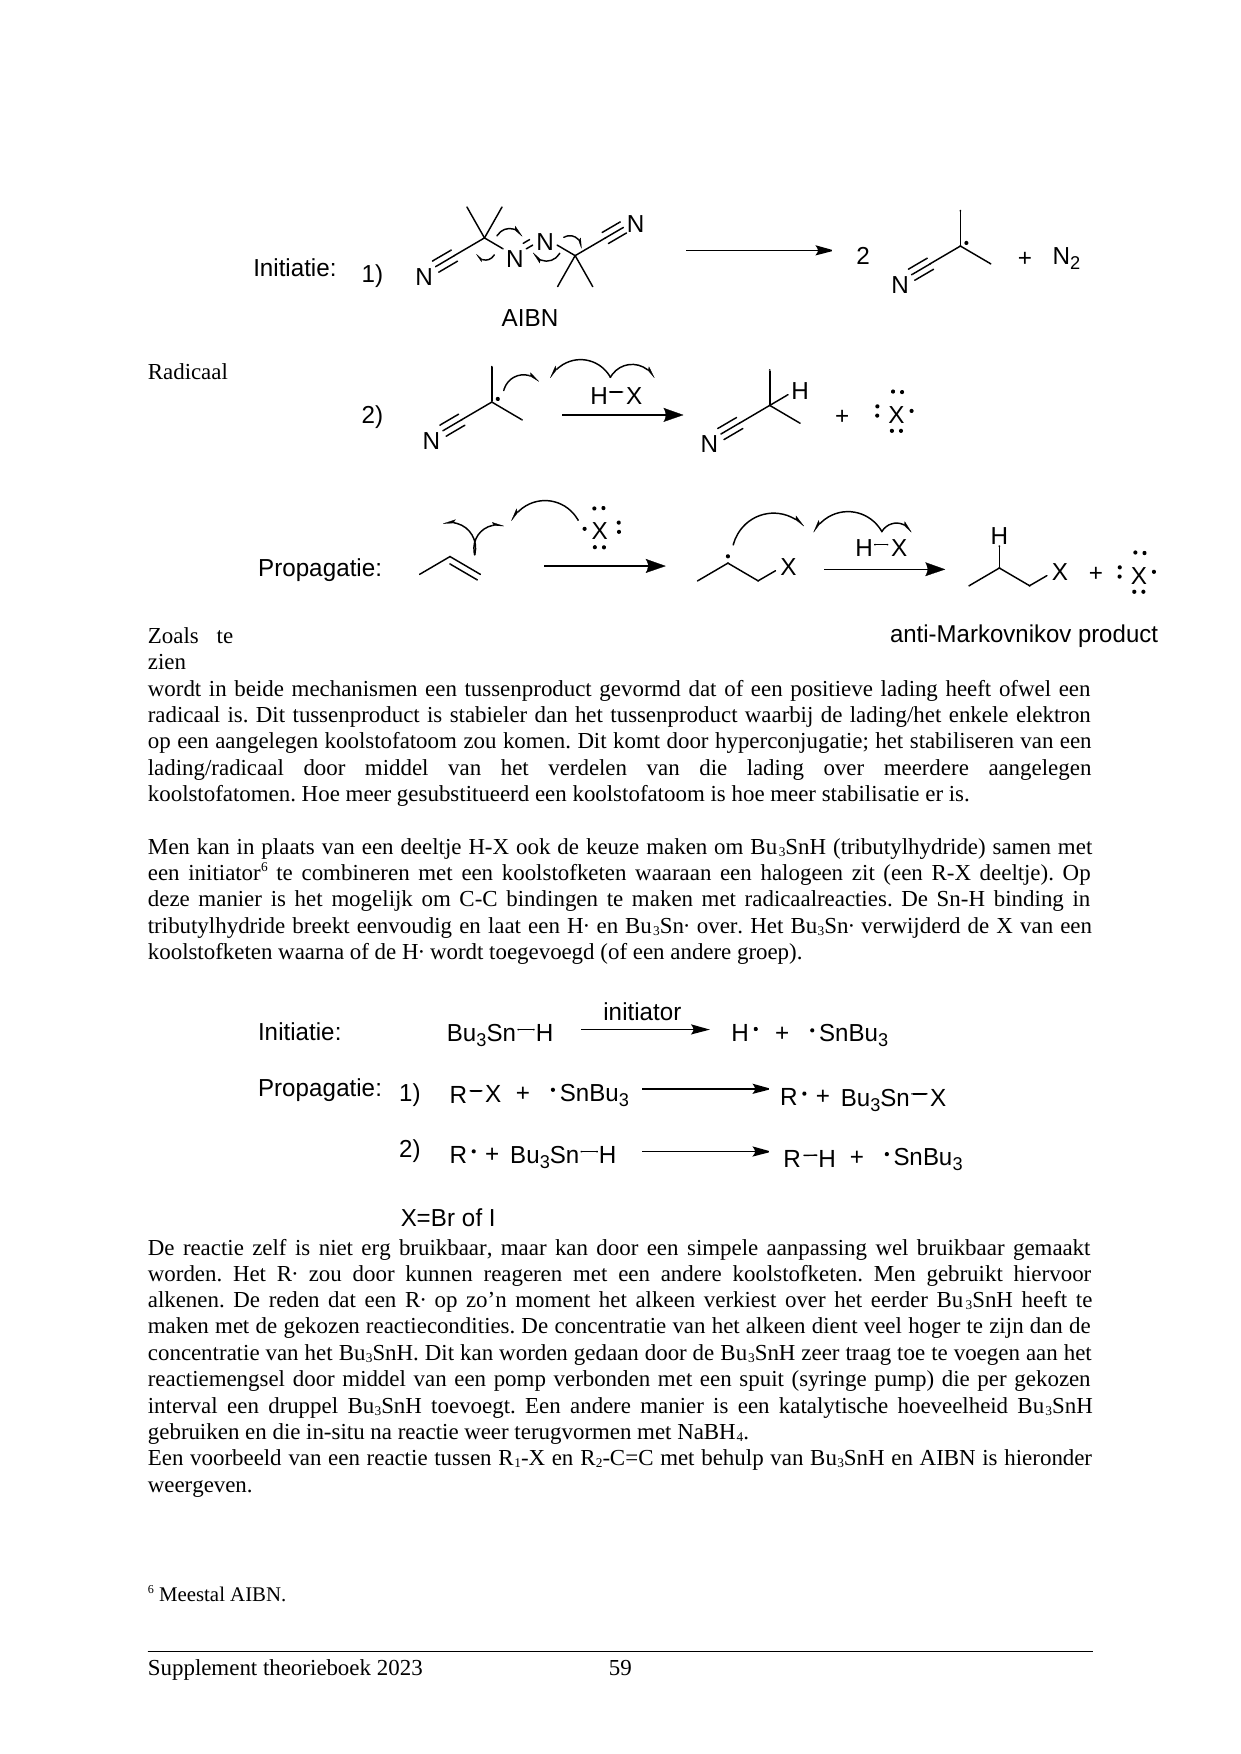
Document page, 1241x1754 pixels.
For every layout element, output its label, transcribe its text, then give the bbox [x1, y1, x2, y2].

text Radicaal [148, 358, 1093, 385]
text Een voorbeeld van een reactie tussen R1-X en R2-C=C met behulp van Bu3SnH en AIBN is hieronder weergeven. [148, 1444, 1093, 1497]
text De reactie zelf is niet erg bruikbaar, maar kan door een simpele aanpassing wel bruikbaar gemaakt worden. Het R∙ zou door kunnen reageren met een andere koolstofketen. Men gebruikt hiervoor alkenen. De reden dat een R∙ op zo’n moment het alkeen verkiest over het eerder Bu3SnH heeft te maken met de gekozen reactiecondities. De concentratie van het alkeen dient veel hoger te zijn dan de concentratie van het Bu3SnH. Dit kan worden gedaan door de Bu3SnH zeer traag toe te voegen aan het reactiemengsel door middel van een pomp verbonden met een spuit (syringe pump) die per gekozen interval een druppel Bu3SnH toevoegt. Een andere manier is een katalytische hoeveelheid Bu3SnH gebruiken en die in-situ na reactie weer terugvormen met NaBH4. [148, 1233, 1093, 1444]
text Men kan in plaats van een deeltje H-X ook de keuze maken om Bu3SnH (tributylhydride) samen met een initiator te combineren met een koolstofketen waaraan een halogeen zit (een R-X deeltje). Op deze manier is het mogelijk om C-C bindingen te maken met radicaalreacties. De Sn-H binding in tributylhydride breekt eenvoudig en laat een H∙ en Bu3Sn∙ over. Het Bu3Sn∙ verwijderd de X van een koolstofketen waarna of de H∙ wordt toegevoegd (of een andere groep). [148, 833, 1093, 964]
text Zoals te zien wordt in beide mechanismen een tussenproduct gevormd dat of een positieve lading heeft ofwel een radicaal is. Dit tussenproduct is stabieler dan het tussenproduct waarbij de lading/het enkele elektron op een aangelegen koolstofatoom zou komen. Dit komt door hyperconjugatie; het stabiliseren van een lading/radicaal door middel van het verdelen van die lading over meerdere aangelegen koolstofatomen. Hoe meer gesubstitueerd een koolstofatoom is hoe meer stabilisatie er is. [148, 622, 1093, 806]
